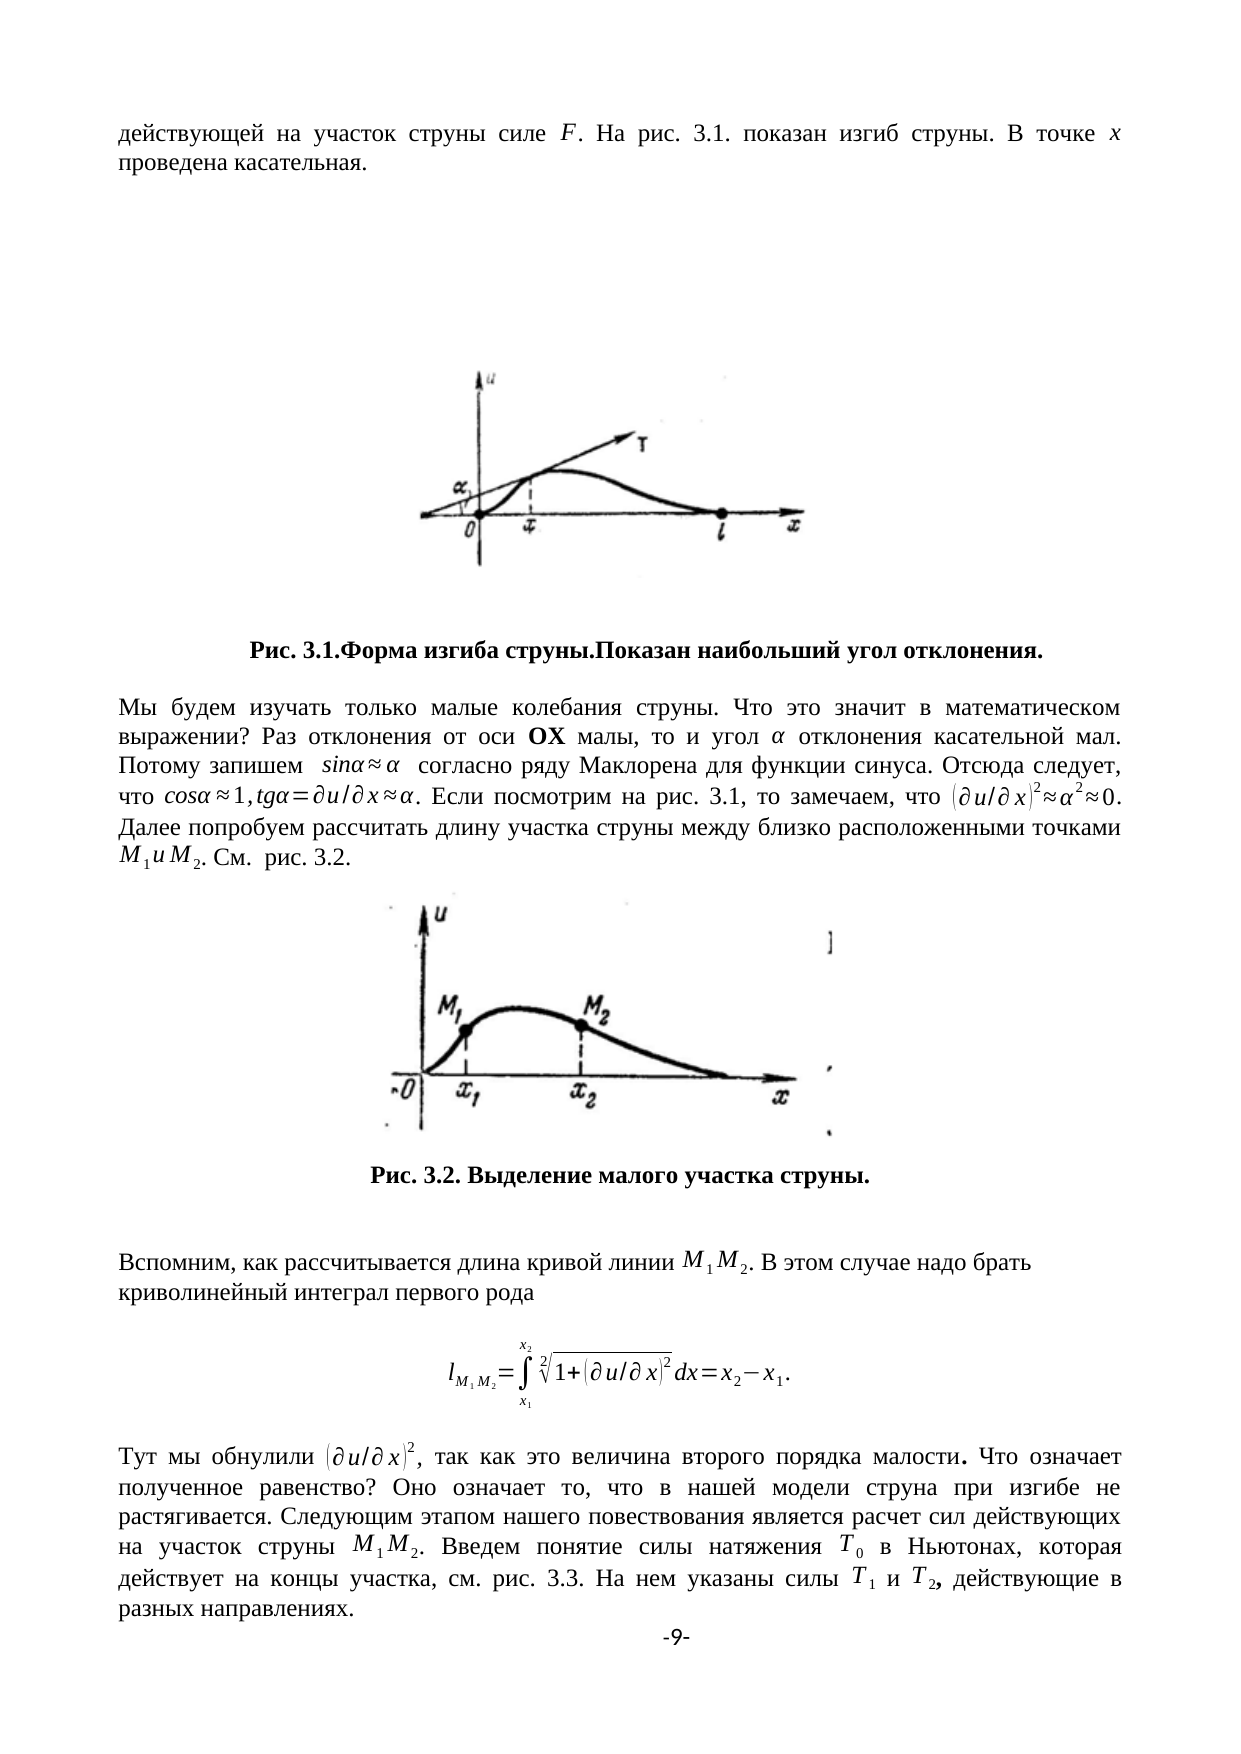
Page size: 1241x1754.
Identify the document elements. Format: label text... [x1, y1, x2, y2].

text Тут мы обнулили так как это величина второго порядка малости. Что означает полученное равенство? Оно означает то, что в нашей модели струна при изгибе не растягивается. Следующим этапом нашего повествования является расчет сил действующих на участок струны . Введем понятие силы натяжения в Ньютонах, которая действует на концы участка, см. рис. 3.3. На нем указаны силы и , действующие в разных направлениях. [118, 1439, 1122, 1621]
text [118, 118, 1122, 176]
text Рис. 3.2. Выделение малого участка струны. [118, 1160, 1122, 1189]
text Вспомним, как рассчитывается длина кривой линии . В этом случае надо брать криволинейный интеграл первого рода [118, 1246, 1122, 1306]
picture [363, 880, 851, 1144]
text Рис. 3.1.Форма изгиба струны.Показан наибольший угол отклонения. [118, 635, 1122, 664]
text Мы будем изучать только малые колебания струны. Что это значит в математическом выражении? Раз отклонения от оси OX малы, то и угол отклонения касательной мал. Потому запишем согласно ряду Маклорена для функции синуса. Отсюда следует, что . Если посмотрим на рис. 3.1, то замечаем, что . Далее попробуем рассчитать длину участка струны между близко расположенными точками . См. рис. 3.2. [118, 692, 1122, 872]
picture [410, 349, 828, 578]
